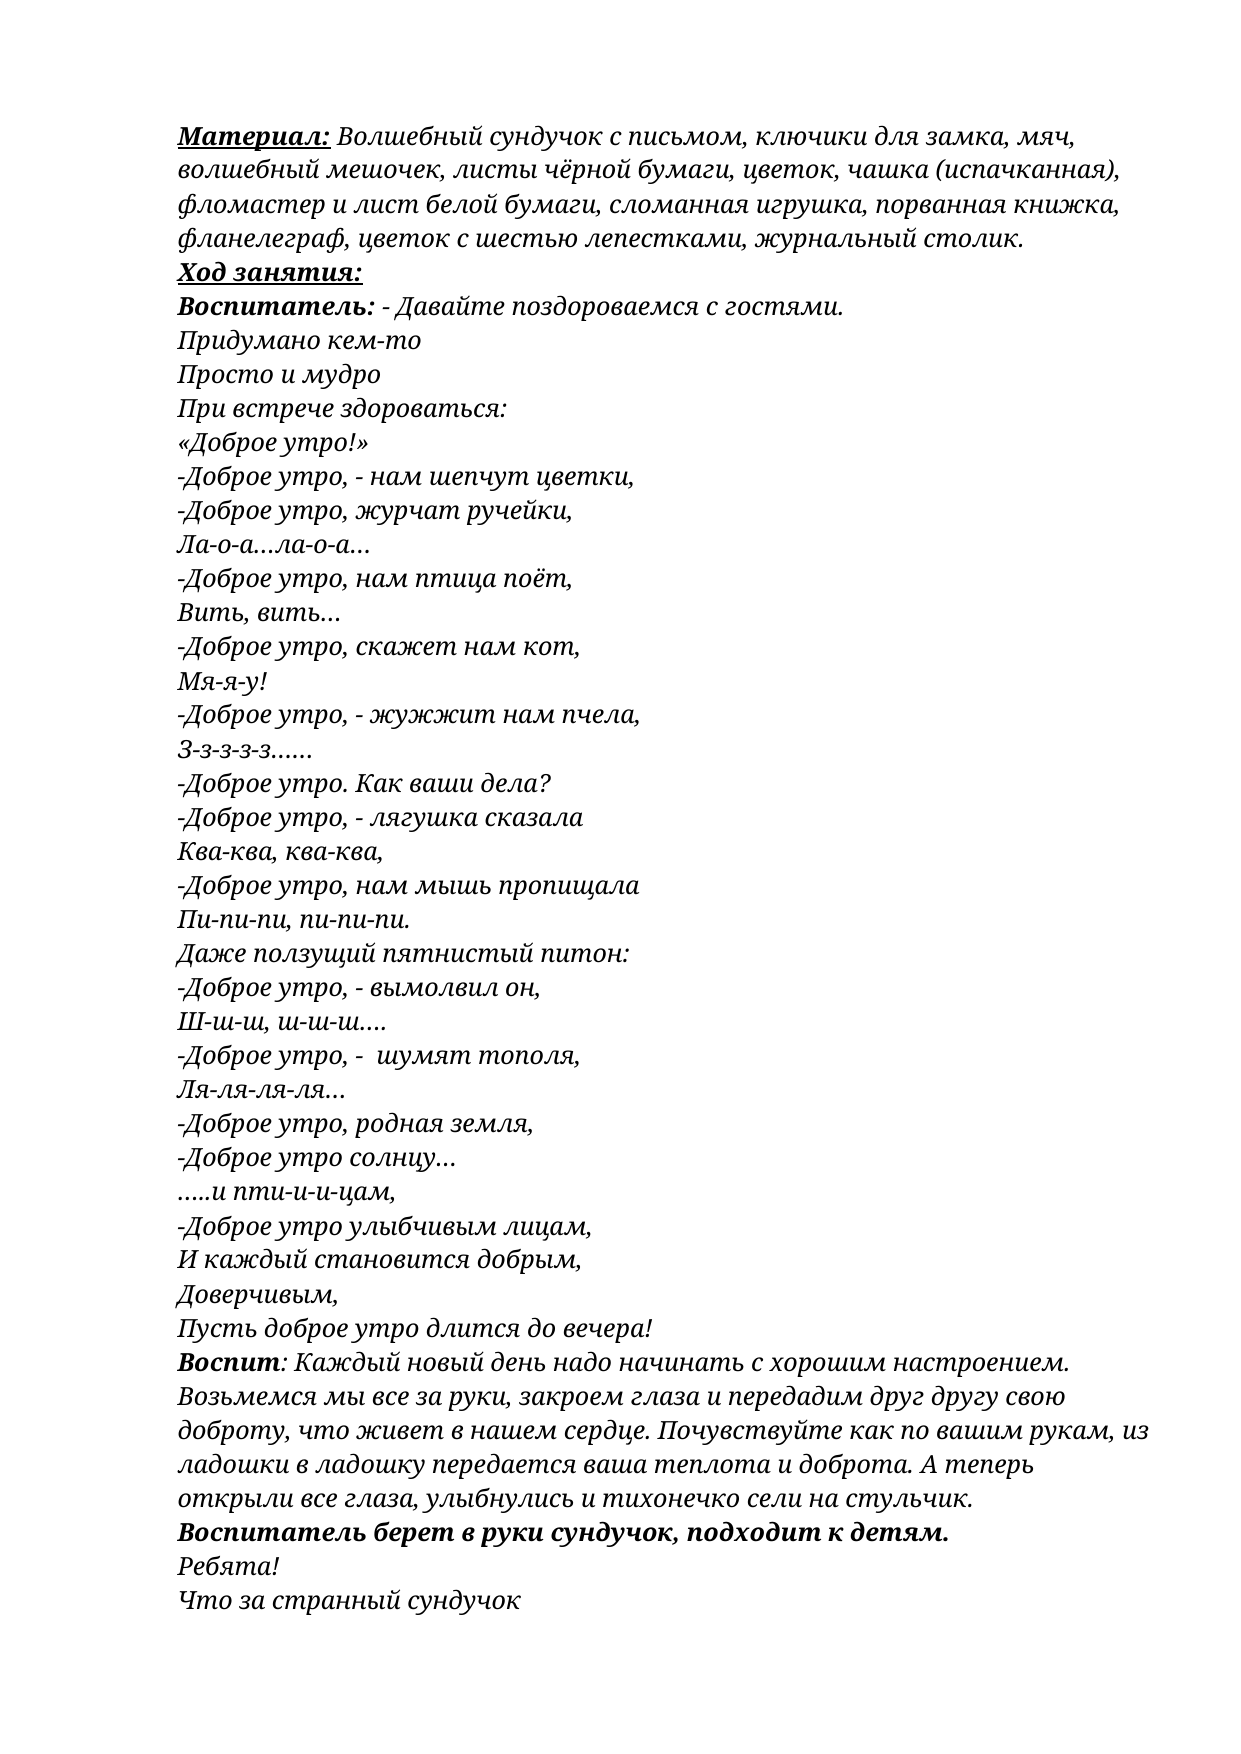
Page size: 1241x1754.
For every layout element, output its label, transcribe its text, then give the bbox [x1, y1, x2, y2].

text Доверчивым, [177, 1276, 1152, 1310]
text -Доброе утро, - лягушка сказала [177, 799, 1152, 833]
text …..и пти-и-и-цам, [177, 1174, 1152, 1208]
text Даже ползущий пятнистый питон: [177, 936, 1152, 970]
text Материал: Волшебный сундучок с письмом, ключики для замка, мяч, волшебный мешочек, листы чёрной бумаги, цветок, чашка (испачканная), фломастер и лист белой бумаги, сломанная игрушка, порванная книжка, фланелеграф, цветок с шестью лепестками, журнальный столик. [177, 118, 1152, 254]
text Что за странный сундучок [177, 1583, 1152, 1617]
text -Доброе утро, - жужжит нам пчела, [177, 697, 1152, 731]
text -Доброе утро, - нам шепчут цветки, [177, 459, 1152, 493]
text З-з-з-з-з…… [177, 731, 1152, 765]
text И каждый становится добрым, [177, 1242, 1152, 1276]
text Ребята! [177, 1549, 1152, 1583]
text Ля-ля-ля-ля… [177, 1072, 1152, 1106]
text -Доброе утро улыбчивым лицам, [177, 1208, 1152, 1242]
text -Доброе утро. Как ваши дела? [177, 765, 1152, 799]
text Просто и мудро [177, 357, 1152, 391]
text -Доброе утро солнцу… [177, 1140, 1152, 1174]
text Воспитатель берет в руки сундучок, подходит к детям. [177, 1515, 1152, 1549]
text -Доброе утро, нам птица поёт, [177, 561, 1152, 595]
text Придумано кем-то [177, 322, 1152, 357]
text -Доброе утро, журчат ручейки, [177, 493, 1152, 527]
text Воспит: Каждый новый день надо начинать с хорошим настроением. Возьмемся мы все за руки, закроем глаза и передадим друг другу свою доброту, что живет в нашем сердце. Почувствуйте как по вашим рукам, из ладошки в ладошку передается ваша теплота и доброта. А теперь открыли все глаза, улыбнулись и тихонечко сели на стульчик. [177, 1344, 1152, 1515]
text Ква-ква, ква-ква, [177, 833, 1152, 867]
text Воспитатель: - Давайте поздороваемся с гостями. [177, 288, 1152, 322]
text При встрече здороваться: [177, 391, 1152, 425]
text Ла-о-а…ла-о-а… [177, 527, 1152, 561]
text -Доброе утро, скажет нам кот, [177, 629, 1152, 663]
text -Доброе утро, нам мышь пропищала [177, 867, 1152, 902]
text Мя-я-у! [177, 663, 1152, 697]
text Ход занятия: [177, 254, 1152, 288]
text «Доброе утро!» [177, 425, 1152, 459]
text -Доброе утро, - шумят тополя, [177, 1038, 1152, 1072]
text Пусть доброе утро длится до вечера! [177, 1310, 1152, 1344]
text Вить, вить… [177, 595, 1152, 629]
text -Доброе утро, родная земля, [177, 1106, 1152, 1140]
text -Доброе утро, - вымолвил он, [177, 970, 1152, 1004]
text Ш-ш-ш, ш-ш-ш…. [177, 1004, 1152, 1038]
text Пи-пи-пи, пи-пи-пи. [177, 902, 1152, 936]
